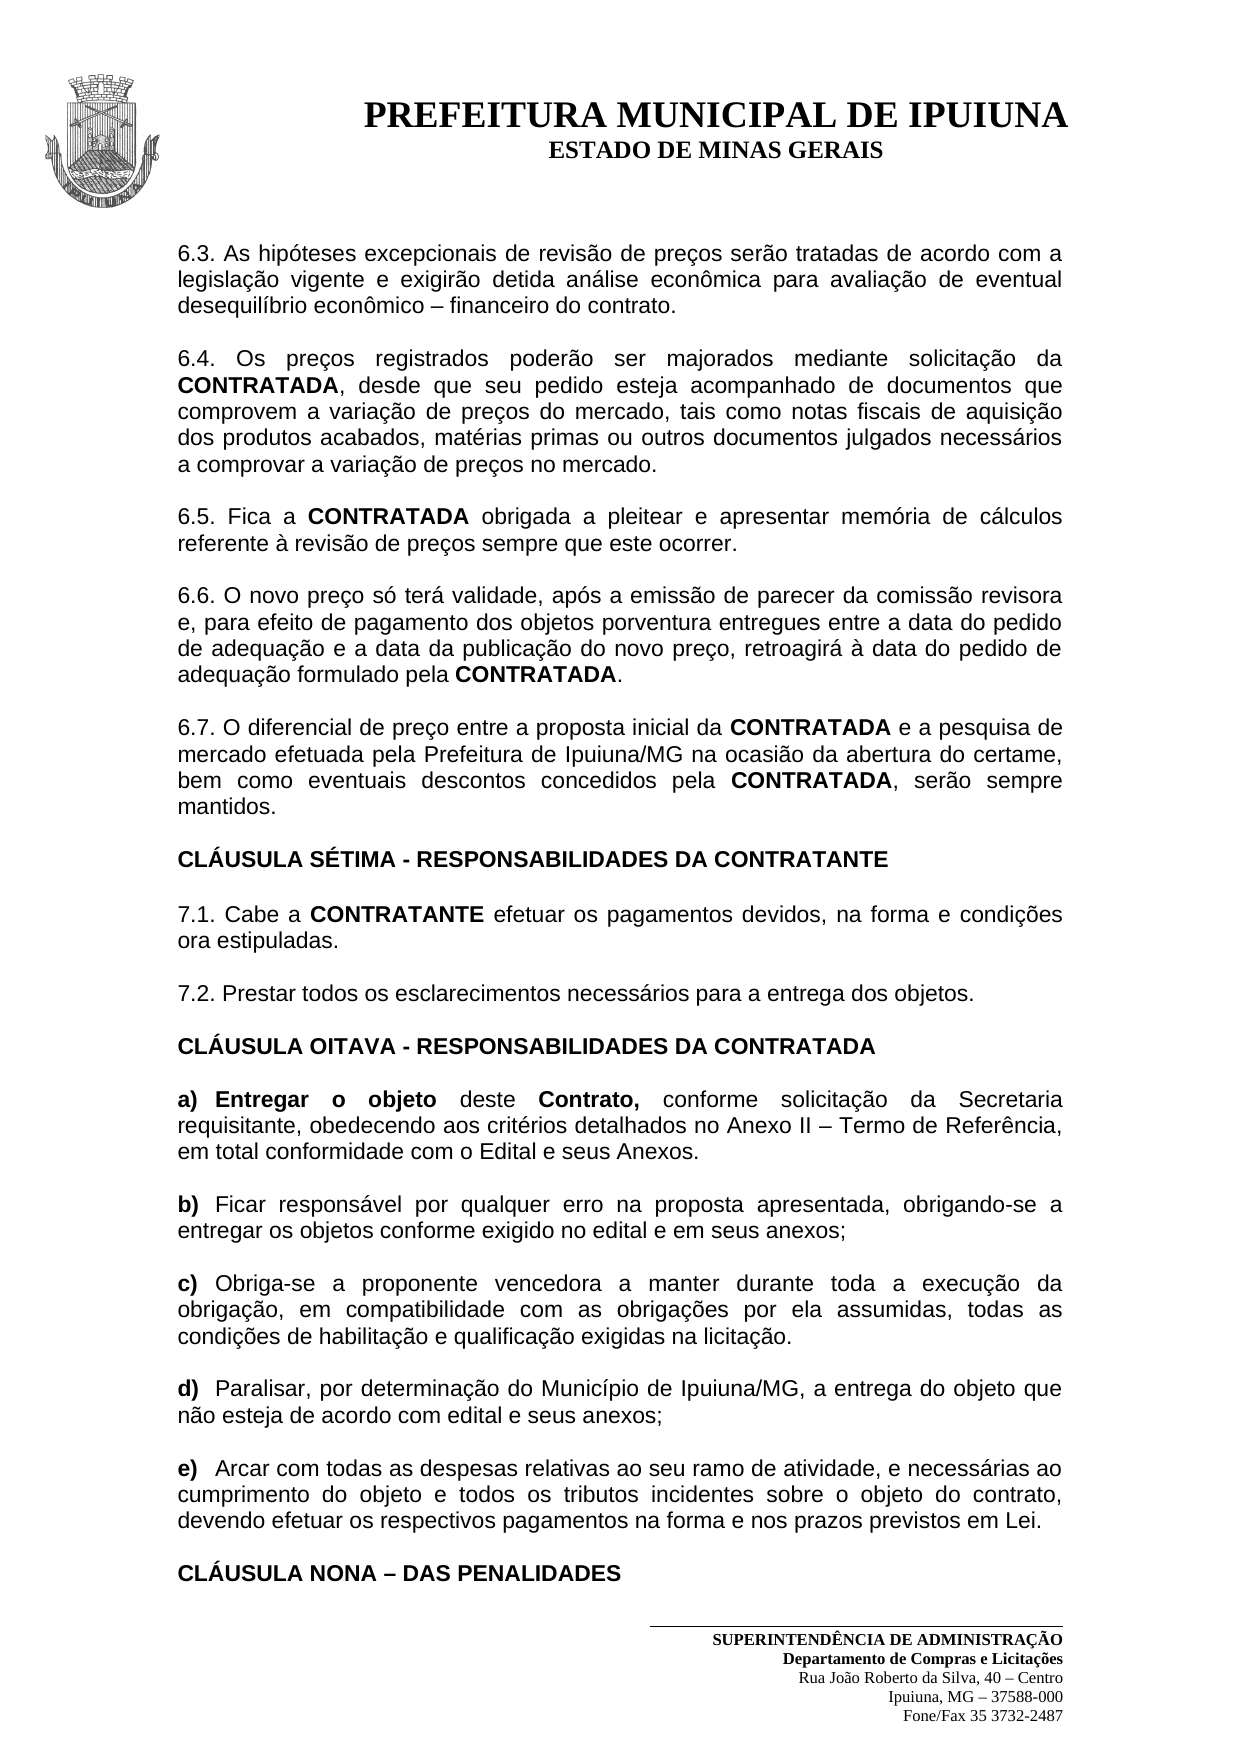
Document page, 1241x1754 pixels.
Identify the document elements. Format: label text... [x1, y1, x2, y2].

text CLÁUSULA NONA – DAS PENALIDADES [177, 1560, 1063, 1586]
text 7.1. Cabe a CONTRATANTE efetuar os pagamentos devidos, na forma e condições ora estipuladas. [177, 901, 1063, 954]
list Paralisar, por determinação do Município de Ipuiuna/MG, a entrega do objeto que não esteja de acordo com edital e seus anexos; [177, 1375, 1063, 1428]
text 6.7. O diferencial de preço entre a proposta inicial da CONTRATADA e a pesquisa de mercado efetuada pela Prefeitura de Ipuiuna/MG na ocasião da abertura do certame, bem como eventuais descontos concedidos pela CONTRATADA, serão sempre mantidos. [177, 714, 1063, 819]
text 6.3. As hipóteses excepcionais de revisão de preços serão tratadas de acordo com a legislação vigente e exigirão detida análise econômica para avaliação de eventual desequilíbrio econômico – financeiro do contrato. [177, 240, 1063, 319]
text 6.4. Os preços registrados poderão ser majorados mediante solicitação da CONTRATADA, desde que seu pedido esteja acompanhado de documentos que comprovem a variação de preços do mercado, tais como notas fiscais de aquisição dos produtos acabados, matérias primas ou outros documentos julgados necessários a comprovar a variação de preços no mercado. [177, 345, 1063, 477]
text 6.5. Fica a CONTRATADA obrigada a pleitear e apresentar memória de cálculos referente à revisão de preços sempre que este ocorrer. [177, 503, 1063, 556]
text CLÁUSULA OITAVA - RESPONSABILIDADES DA CONTRATADA [177, 1033, 1063, 1059]
text 6.6. O novo preço só terá validade, após a emissão de parecer da comissão revisora e, para efeito de pagamento dos objetos porventura entregues entre a data do pedido de adequação e a data da publicação do novo preço, retroagirá à data do pedido de adequação formulado pela CONTRATADA. [177, 582, 1063, 688]
list Arcar com todas as despesas relativas ao seu ramo de atividade, e necessárias ao cumprimento do objeto e todos os tributos incidentes sobre o objeto do contrato, devendo efetuar os respectivos pagamentos na forma e nos prazos previstos em Lei. [177, 1454, 1063, 1533]
text CLÁUSULA SÉTIMA - RESPONSABILIDADES DA CONTRATANTE [177, 846, 1063, 872]
picture [45, 73, 160, 211]
list Entregar o objeto deste Contrato, conforme solicitação da Secretaria requisitante, obedecendo aos critérios detalhados no Anexo II – Termo de Referência, em total conformidade com o Edital e seus Anexos. [177, 1086, 1063, 1164]
text 7.2. Prestar todos os esclarecimentos necessários para a entrega dos objetos. [177, 980, 1063, 1006]
list Ficar responsável por qualquer erro na proposta apresentada, obrigando-se a entregar os objetos conforme exigido no edital e em seus anexos; [177, 1191, 1063, 1244]
list Obriga-se a proponente vencedora a manter durante toda a execução da obrigação, em compatibilidade com as obrigações por ela assumidas, todas as condições de habilitação e qualificação exigidas na licitação. [177, 1270, 1063, 1349]
